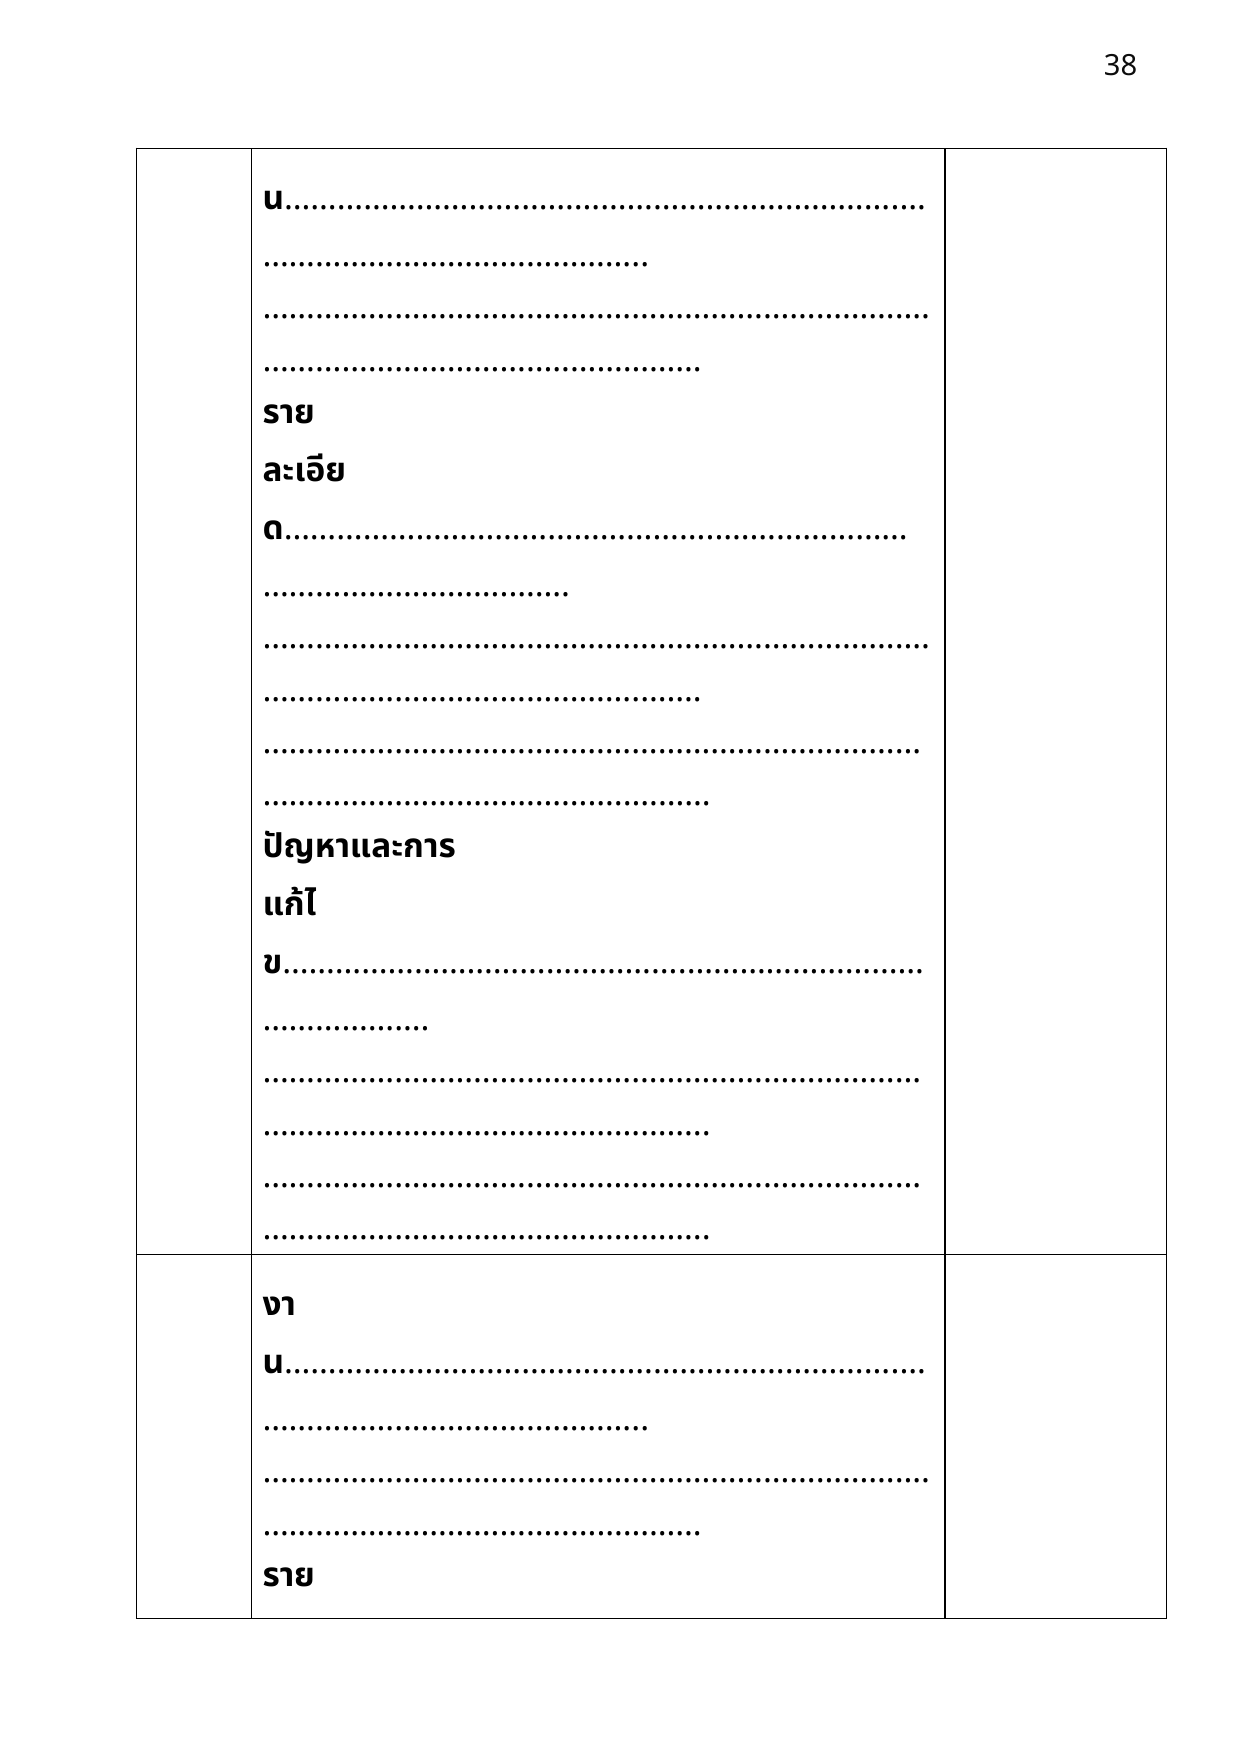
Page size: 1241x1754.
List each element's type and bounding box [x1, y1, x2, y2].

table_cell [946, 149, 1166, 1253]
table_cell [137, 1255, 251, 1618]
table_cell [252, 1255, 944, 1618]
table_cell [946, 1255, 1166, 1618]
table_cell [137, 149, 251, 1253]
table_cell [252, 149, 944, 1253]
